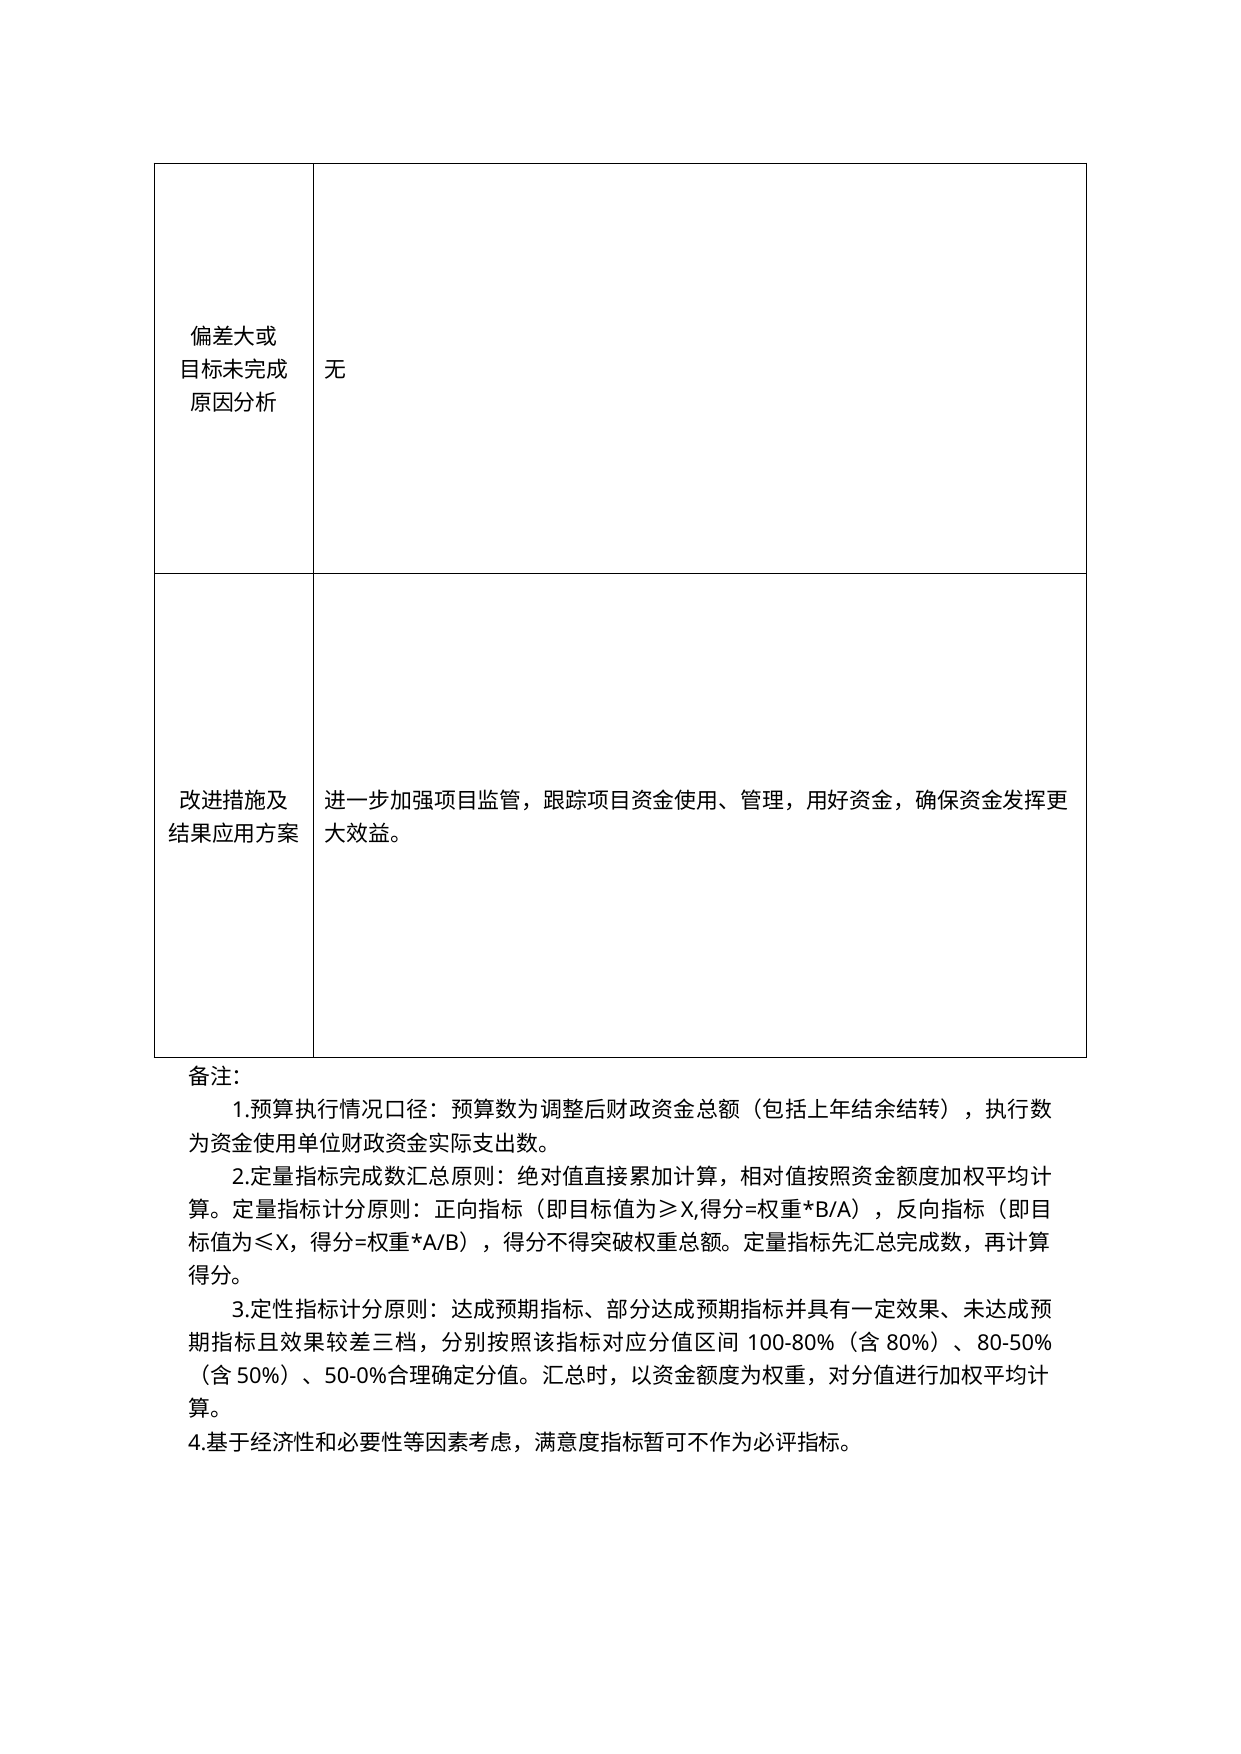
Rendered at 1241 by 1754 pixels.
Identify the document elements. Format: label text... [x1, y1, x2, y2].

table_cell 进一步加强项目监管，跟踪项目资金使用、管理，用好资金，确保资金发挥更大效益。 [314, 574, 1086, 1057]
text 3.定性指标计分原则：达成预期指标、部分达成预期指标并具有一定效果、未达成预期指标且效果较差三档，分别按照该指标对应分值区间100-80%（含80%）、80-50%（含50%）、50-0%合理确定分值。汇总时，以资金额度为权重，对分值进行加权平均计算。 [188, 1291, 1052, 1424]
table_cell 偏差大或 目标未完成 原因分析 [155, 164, 313, 573]
table_cell 无 [314, 164, 1086, 573]
text 备注： [188, 1058, 1052, 1092]
text 4.基于经济性和必要性等因素考虑，满意度指标暂可不作为必评指标。 [188, 1424, 1052, 1457]
text 2.定量指标完成数汇总原则：绝对值直接累加计算，相对值按照资金额度加权平均计算。定量指标计分原则：正向指标（即目标值为≥X,得分=权重*B/A），反向指标（即目标值为≤X，得分=权重*A/B），得分不得突破权重总额。定量指标先汇总完成数，再计算得分。 [188, 1158, 1052, 1291]
table_cell 改进措施及 结果应用方案 [155, 574, 313, 1057]
text 1.预算执行情况口径：预算数为调整后财政资金总额（包括上年结余结转），执行数为资金使用单位财政资金实际支出数。 [188, 1092, 1052, 1158]
